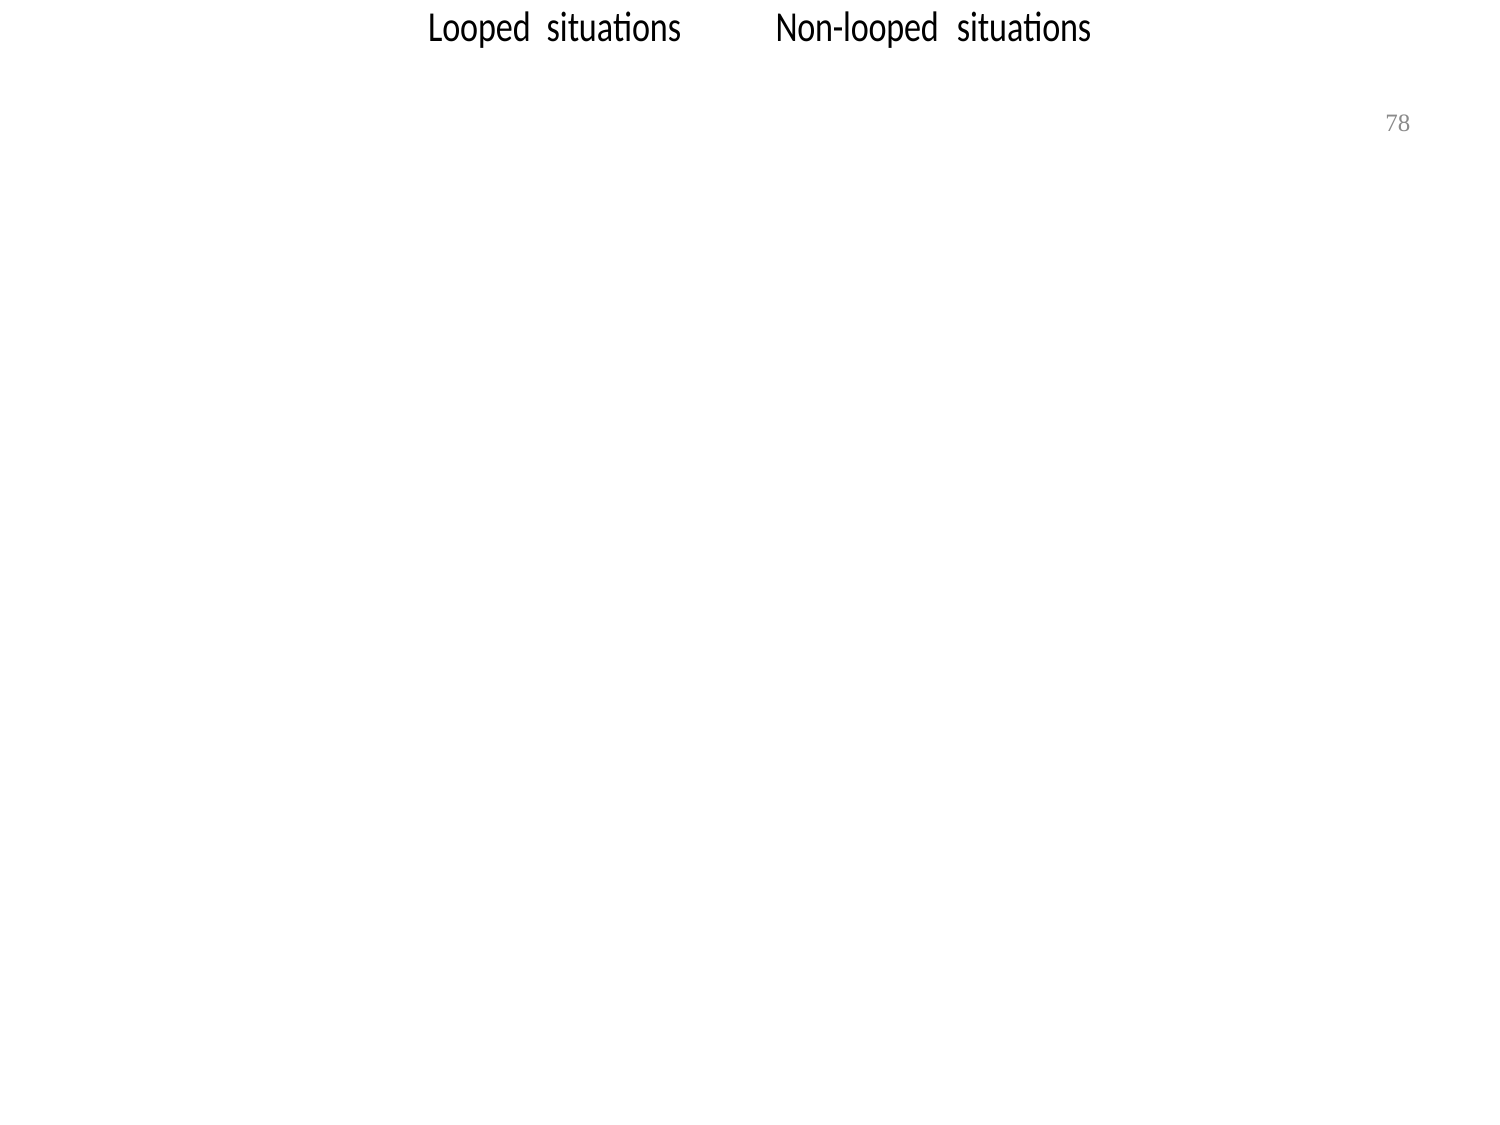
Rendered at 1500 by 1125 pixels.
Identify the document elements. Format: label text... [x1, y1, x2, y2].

text 78 [0, 108, 1410, 137]
text Looped situations Non-looped situations [428, 0, 1458, 52]
